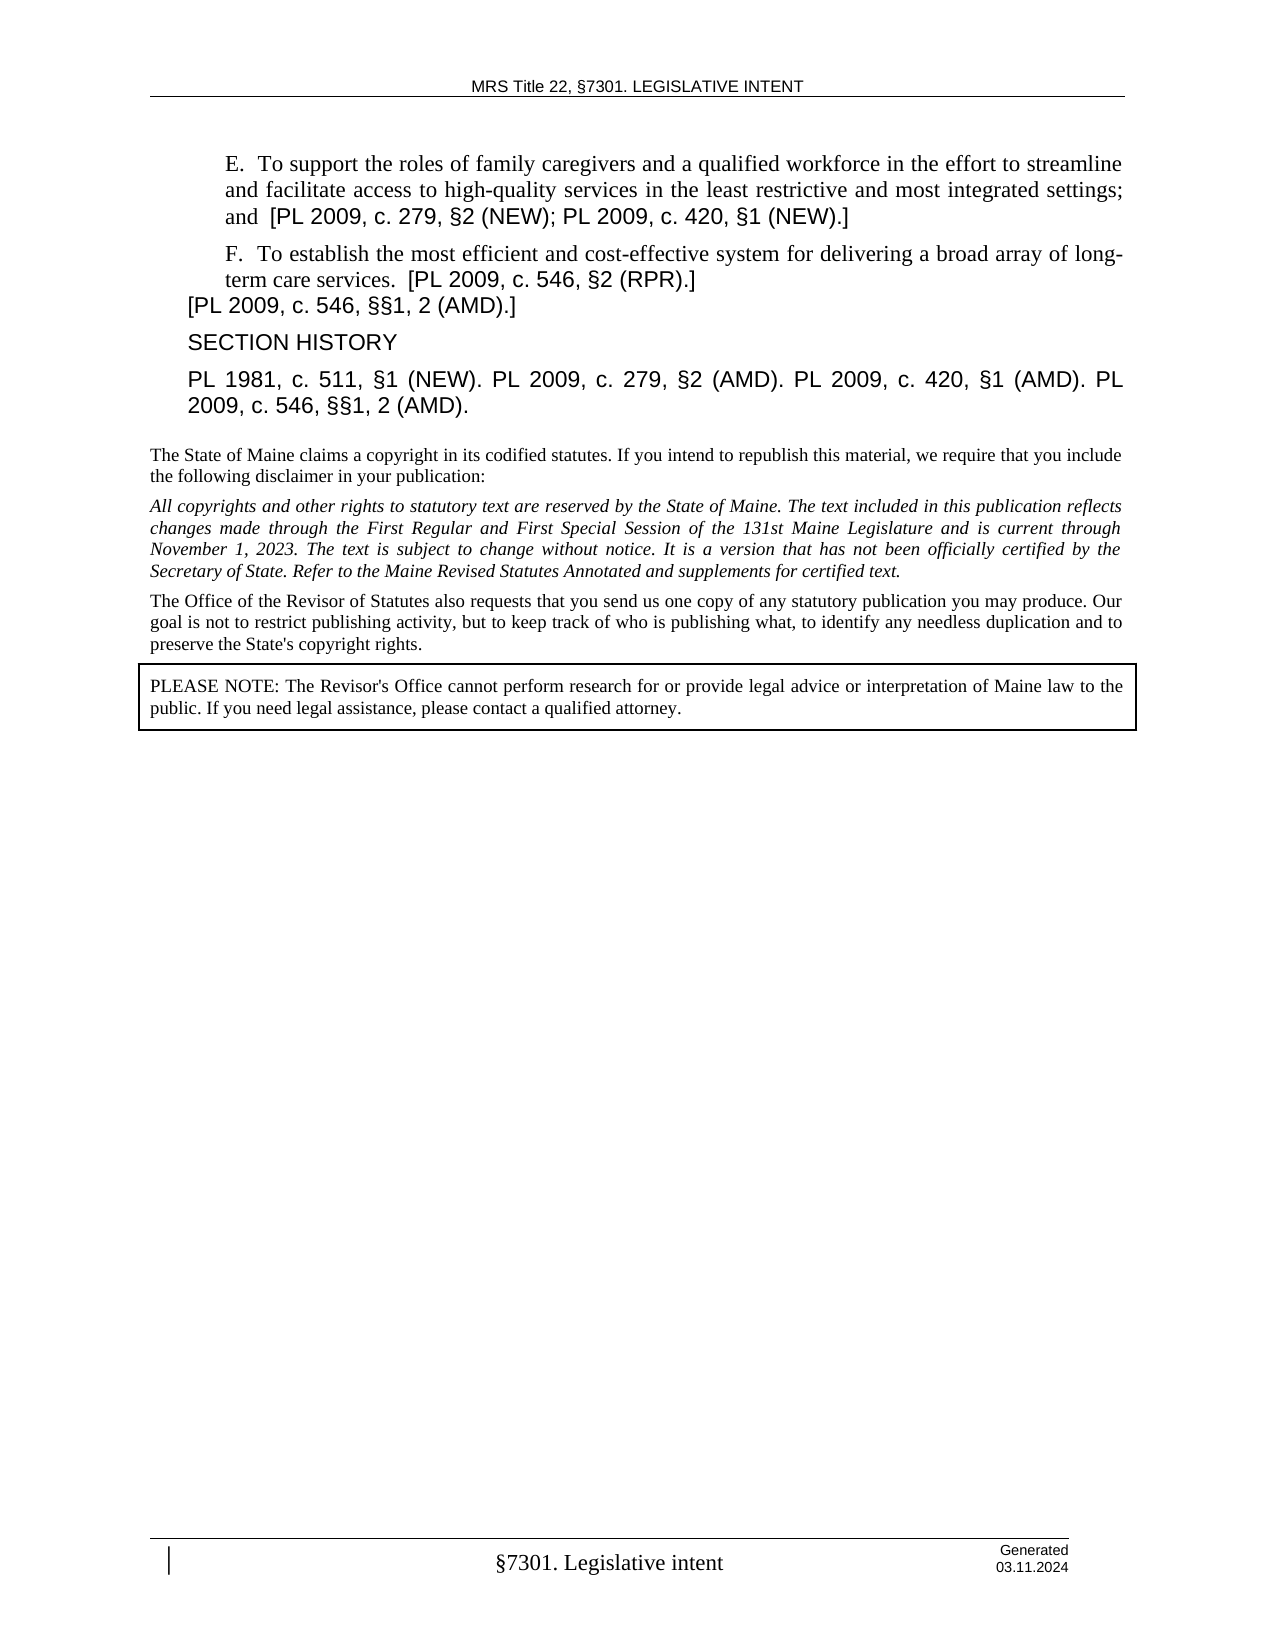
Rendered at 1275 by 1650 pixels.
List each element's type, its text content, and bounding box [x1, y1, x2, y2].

text PLEASE NOTE: The Revisor's Office cannot perform research for or provide legal advice or interpretation of Maine law to the public. If you need legal assistance, please contact a qualified attorney. [140, 665, 1135, 729]
text E. To support the roles of family caregivers and a qualified workforce in the effort to streamline and facilitate access to high-quality services in the least restrictive and most integrated settings; and [PL 2009, c. 279, §2 (NEW); PL 2009, c. 420, §1 (NEW).] [225, 150, 1125, 229]
text The Office of the Revisor of Statutes also requests that you send us one copy of any statutory publication you may produce. Our goal is not to restrict publishing activity, but to keep track of who is publishing what, to identify any needless duplication and to preserve the State's copyright rights. [150, 590, 1125, 654]
text The State of Maine claims a copyright in its codified statutes. If you intend to republish this material, we require that you include the following disclaimer in your publication: [150, 444, 1125, 487]
text F. To establish the most efficient and cost-effective system for delivering a broad array of long-term care services. [PL 2009, c. 546, §2 (RPR).] [225, 239, 1125, 292]
text SECTION HISTORY [187, 329, 1125, 356]
text All copyrights and other rights to statutory text are reserved by the State of Maine. The text included in this publication reflects changes made through the First Regular and First Special Session of the 131st Maine Legislature and is current through November 1, 2023 . The text is subject to change without notice. It is a version that has not been officially certified by the Secretary of State. Refer to the Maine Revised Statutes Annotated and supplements for certified text. [150, 495, 1125, 581]
text PL 1981, c. 511, §1 (NEW). PL 2009, c. 279, §2 (AMD). PL 2009, c. 420, §1 (AMD). PL 2009, c. 546, §§1, 2 (AMD). [187, 366, 1125, 419]
text [PL 2009, c. 546, §§1, 2 (AMD).] [187, 292, 1125, 319]
